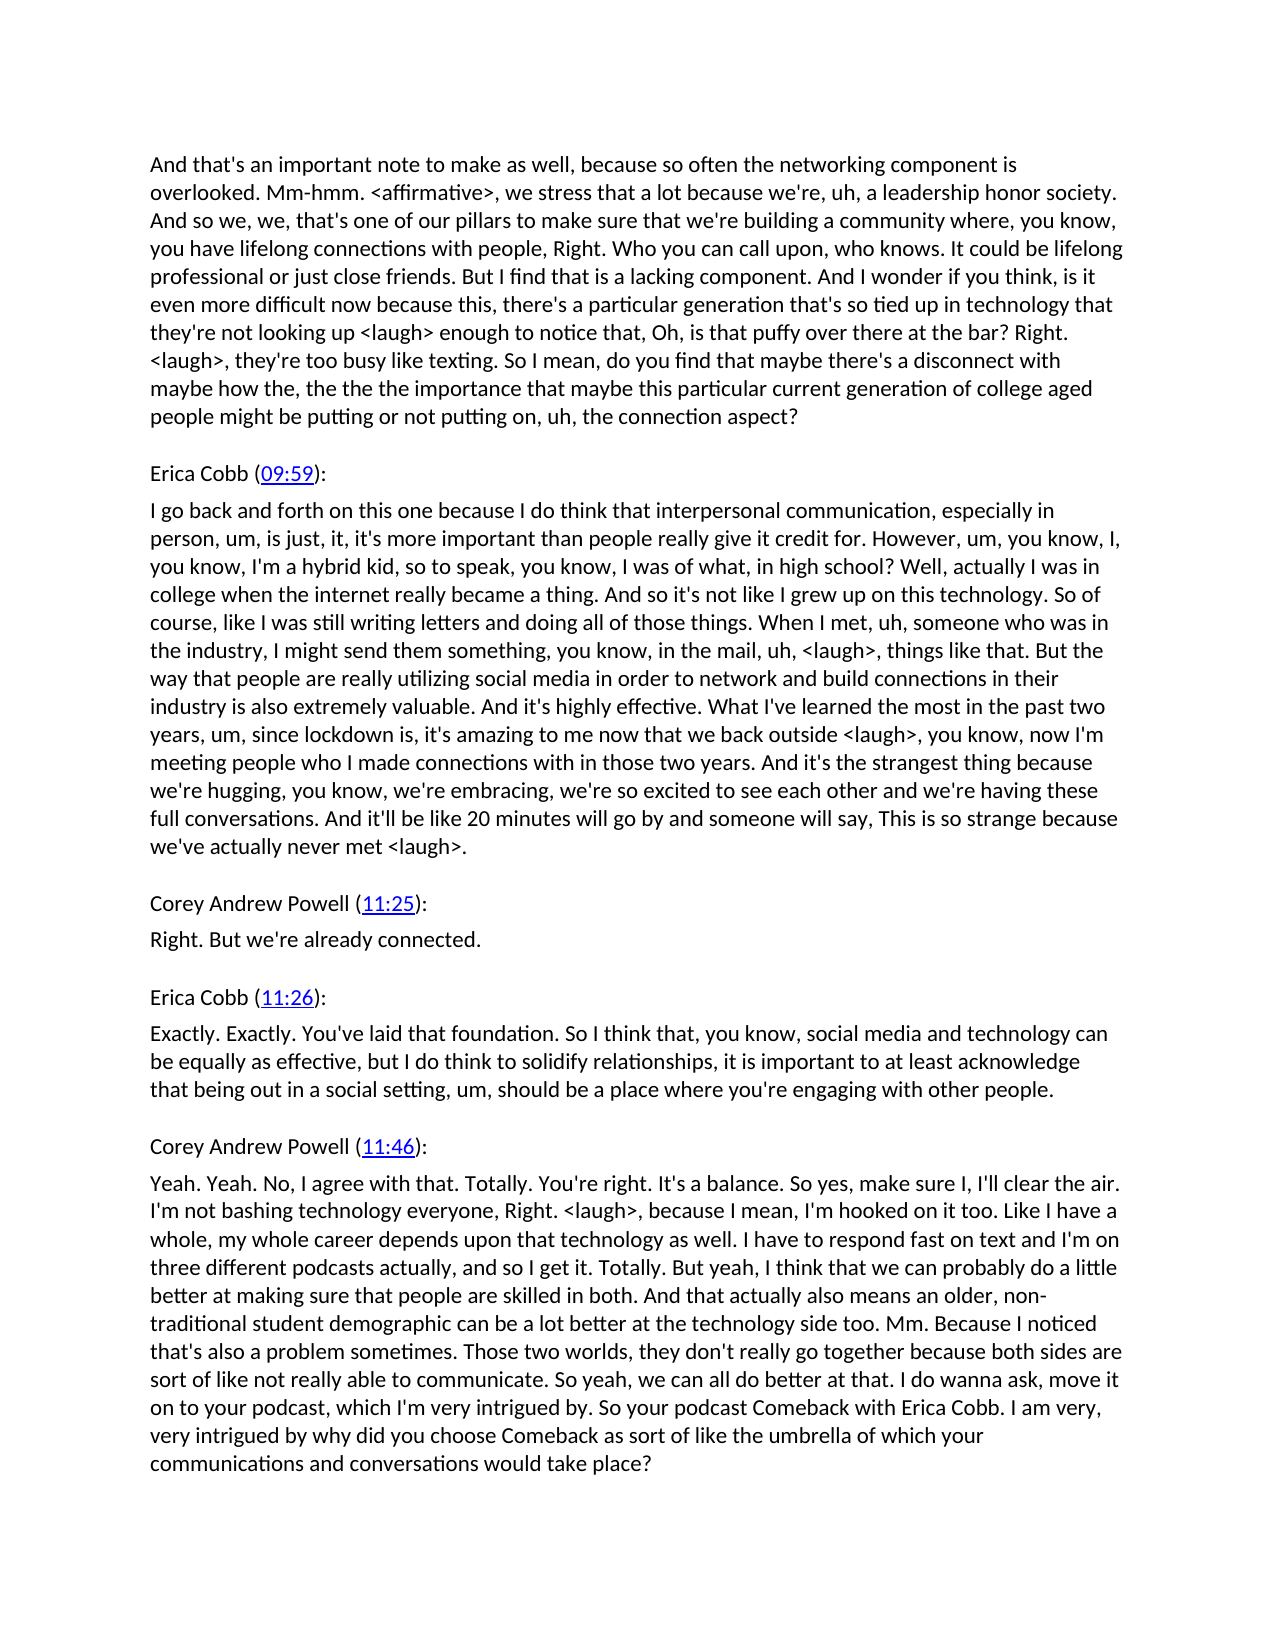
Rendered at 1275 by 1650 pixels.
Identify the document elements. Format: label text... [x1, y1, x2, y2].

text Yeah. Yeah. No, I agree with that. Totally. You're right. It's a balance. So yes, make sure I, I'll clear the air. I'm not bashing technology everyone, Right. <laugh>, because I mean, I'm hooked on it too. Like I have a whole, my whole career depends upon that technology as well. I have to respond fast on text and I'm on three different podcasts actually, and so I get it. Totally. But yeah, I think that we can probably do a little better at making sure that people are skilled in both. And that actually also means an older, non-traditional student demographic can be a lot better at the technology side too. Mm. Because I noticed that's also a problem sometimes. Those two worlds, they don't really go together because both sides are sort of like not really able to communicate. So yeah, we can all do better at that. I do wanna ask, move it on to your podcast, which I'm very intrigued by. So your podcast Comeback with Erica Cobb. I am very, very intrigued by why did you choose Comeback as sort of like the umbrella of which your communications and conversations would take place? [150, 1169, 1125, 1477]
text And that's an important note to make as well, because so often the networking component is overlooked. Mm-hmm. <affirmative>, we stress that a lot because we're, uh, a leadership honor society. And so we, we, that's one of our pillars to make sure that we're building a community where, you know, you have lifelong connections with people, Right. Who you can call upon, who knows. It could be lifelong professional or just close friends. But I find that is a lacking component. And I wonder if you think, is it even more difficult now because this, there's a particular generation that's so tied up in technology that they're not looking up <laugh> enough to notice that, Oh, is that puffy over there at the bar? Right. <laugh>, they're too busy like texting. So I mean, do you find that maybe there's a disconnect with maybe how the, the the the importance that maybe this particular current generation of college aged people might be putting or not putting on, uh, the connection aspect? [150, 150, 1125, 430]
text Erica Cobb (09:59): [150, 459, 1125, 487]
text Right. But we're already connected. [150, 926, 1125, 953]
text I go back and forth on this one because I do think that interpersonal communication, especially in person, um, is just, it, it's more important than people really give it credit for. However, um, you know, I, you know, I'm a hybrid kid, so to speak, you know, I was of what, in high school? Well, actually I was in college when the internet really became a thing. And so it's not like I grew up on this technology. So of course, like I was still writing letters and doing all of those things. When I met, uh, someone who was in the industry, I might send them something, you know, in the mail, uh, <laugh>, things like that. But the way that people are really utilizing social media in order to network and build connections in their industry is also extremely valuable. And it's highly effective. What I've learned the most in the past two years, um, since lockdown is, it's amazing to me now that we back outside <laugh>, you know, now I'm meeting people who I made connections with in those two years. And it's the strangest thing because we're hugging, you know, we're embracing, we're so excited to see each other and we're having these full conversations. And it'll be like 20 minutes will go by and someone will say, This is so strange because we've actually never met <laugh>. [150, 496, 1125, 860]
text Erica Cobb (11:26): [150, 983, 1125, 1011]
text Corey Andrew Powell (11:25): [150, 889, 1125, 917]
text Exactly. Exactly. You've laid that foundation. So I think that, you know, social media and technology can be equally as effective, but I do think to solidify relationships, it is important to at least acknowledge that being out in a social setting, um, should be a place where you're engaging with other people. [150, 1019, 1125, 1103]
text Corey Andrew Powell (11:46): [150, 1132, 1125, 1160]
